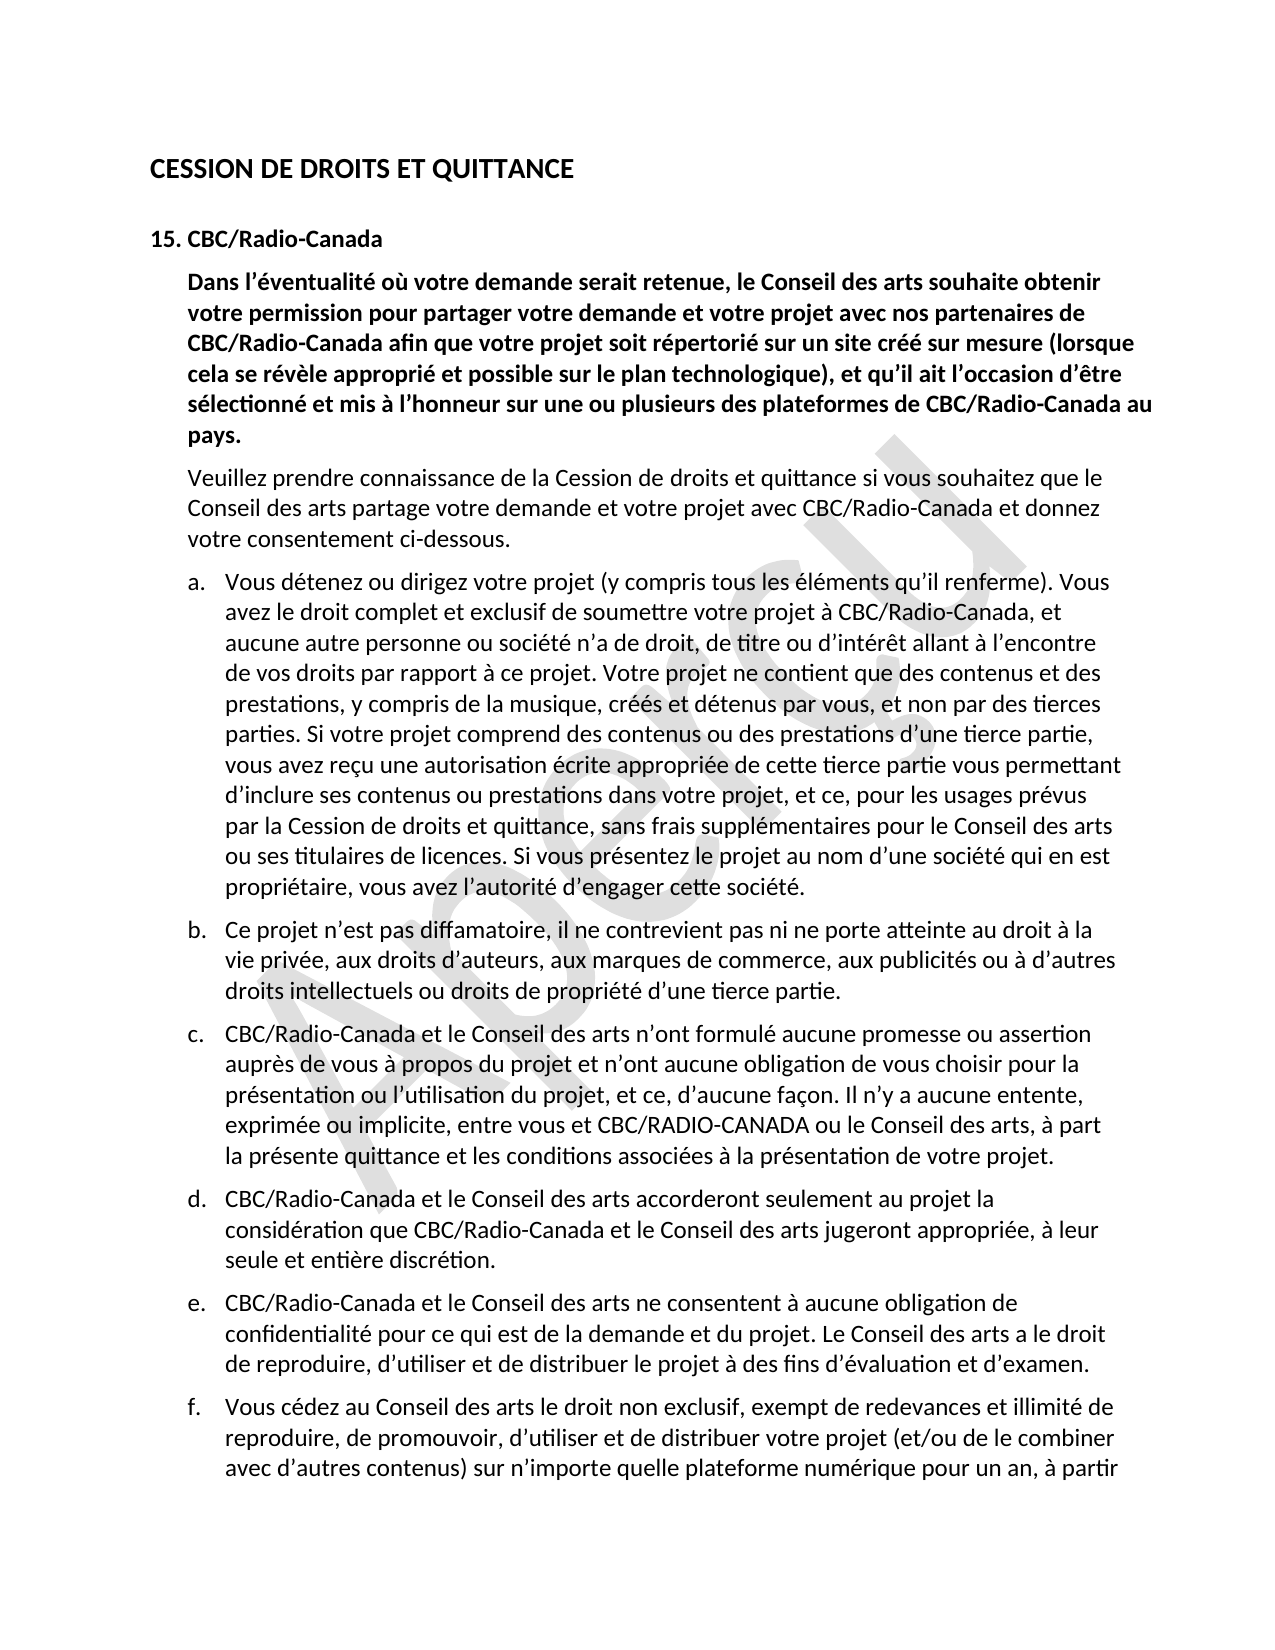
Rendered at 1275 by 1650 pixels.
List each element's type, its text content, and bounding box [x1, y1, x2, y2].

list CBC/Radio-Canada et le Conseil des arts accorderont seulement au projet la considération que CBC/Radio-Canada et le Conseil des arts jugeront appropriée, à leur seule et entière discrétion. [187, 1183, 1125, 1275]
list Veuillez prendre connaissance de la Cession de droits et quittance si vous souhaitez que le Conseil des arts partage votre demande et votre projet avec CBC/Radio-Canada et donnez votre consentement ci-dessous. [187, 462, 1153, 553]
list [187, 1391, 1125, 1483]
list Dans l’éventualité où votre demande serait retenue, le Conseil des arts souhaite obtenir votre permission pour partager votre demande et votre projet avec nos partenaires de CBC/Radio-Canada afin que votre projet soit répertorié sur un site créé sur mesure (lorsque cela se révèle approprié et possible sur le plan technologique), et qu’il ait l’occasion d’être sélectionné et mis à l’honneur sur une ou plusieurs des plateformes de CBC/Radio-Canada au pays. [187, 266, 1153, 449]
list CBC/Radio-Canada [150, 223, 1116, 254]
list Vous détenez ou dirigez votre projet (y compris tous les éléments qu’il renferme). Vous avez le droit complet et exclusif de soumettre votre projet à CBC/Radio-Canada, et aucune autre personne ou société n’a de droit, de titre ou d’intérêt allant à l’encontre de vos droits par rapport à ce projet. Votre projet ne contient que des contenus et des prestations, y compris de la musique, créés et détenus par vous, et non par des tierces parties. Si votre projet comprend des contenus ou des prestations d’une tierce partie, vous avez reçu une autorisation écrite appropriée de cette tierce partie vous permettant d’inclure ses contenus ou prestations dans votre projet, et ce, pour les usages prévus par la Cession de droits et quittance, sans frais supplémentaires pour le Conseil des arts ou ses titulaires de licences. Si vous présentez le projet au nom d’une société qui en est propriétaire, vous avez l’autorité d’engager cette société. [187, 566, 1125, 902]
list Ce projet n’est pas diffamatoire, il ne contrevient pas ni ne porte atteinte au droit à la vie privée, aux droits d’auteurs, aux marques de commerce, aux publicités ou à d’autres droits intellectuels ou droits de propriété d’une tierce partie. [187, 914, 1125, 1006]
subtitle CESSION DE DROITS ET QUITTANCE [150, 150, 1125, 186]
list CBC/Radio-Canada et le Conseil des arts ne consentent à aucune obligation de confidentialité pour ce qui est de la demande et du projet. Le Conseil des arts a le droit de reproduire, d’utiliser et de distribuer le projet à des fins d’évaluation et d’examen. [187, 1287, 1125, 1379]
list CBC/Radio-Canada et le Conseil des arts n’ont formulé aucune promesse ou assertion auprès de vous à propos du projet et n’ont aucune obligation de vous choisir pour la présentation ou l’utilisation du projet, et ce, d’aucune façon. Il n’y a aucune entente, exprimée ou implicite, entre vous et CBC/RADIO-CANADA ou le Conseil des arts, à part la présente quittance et les conditions associées à la présentation de votre projet. [187, 1018, 1125, 1171]
